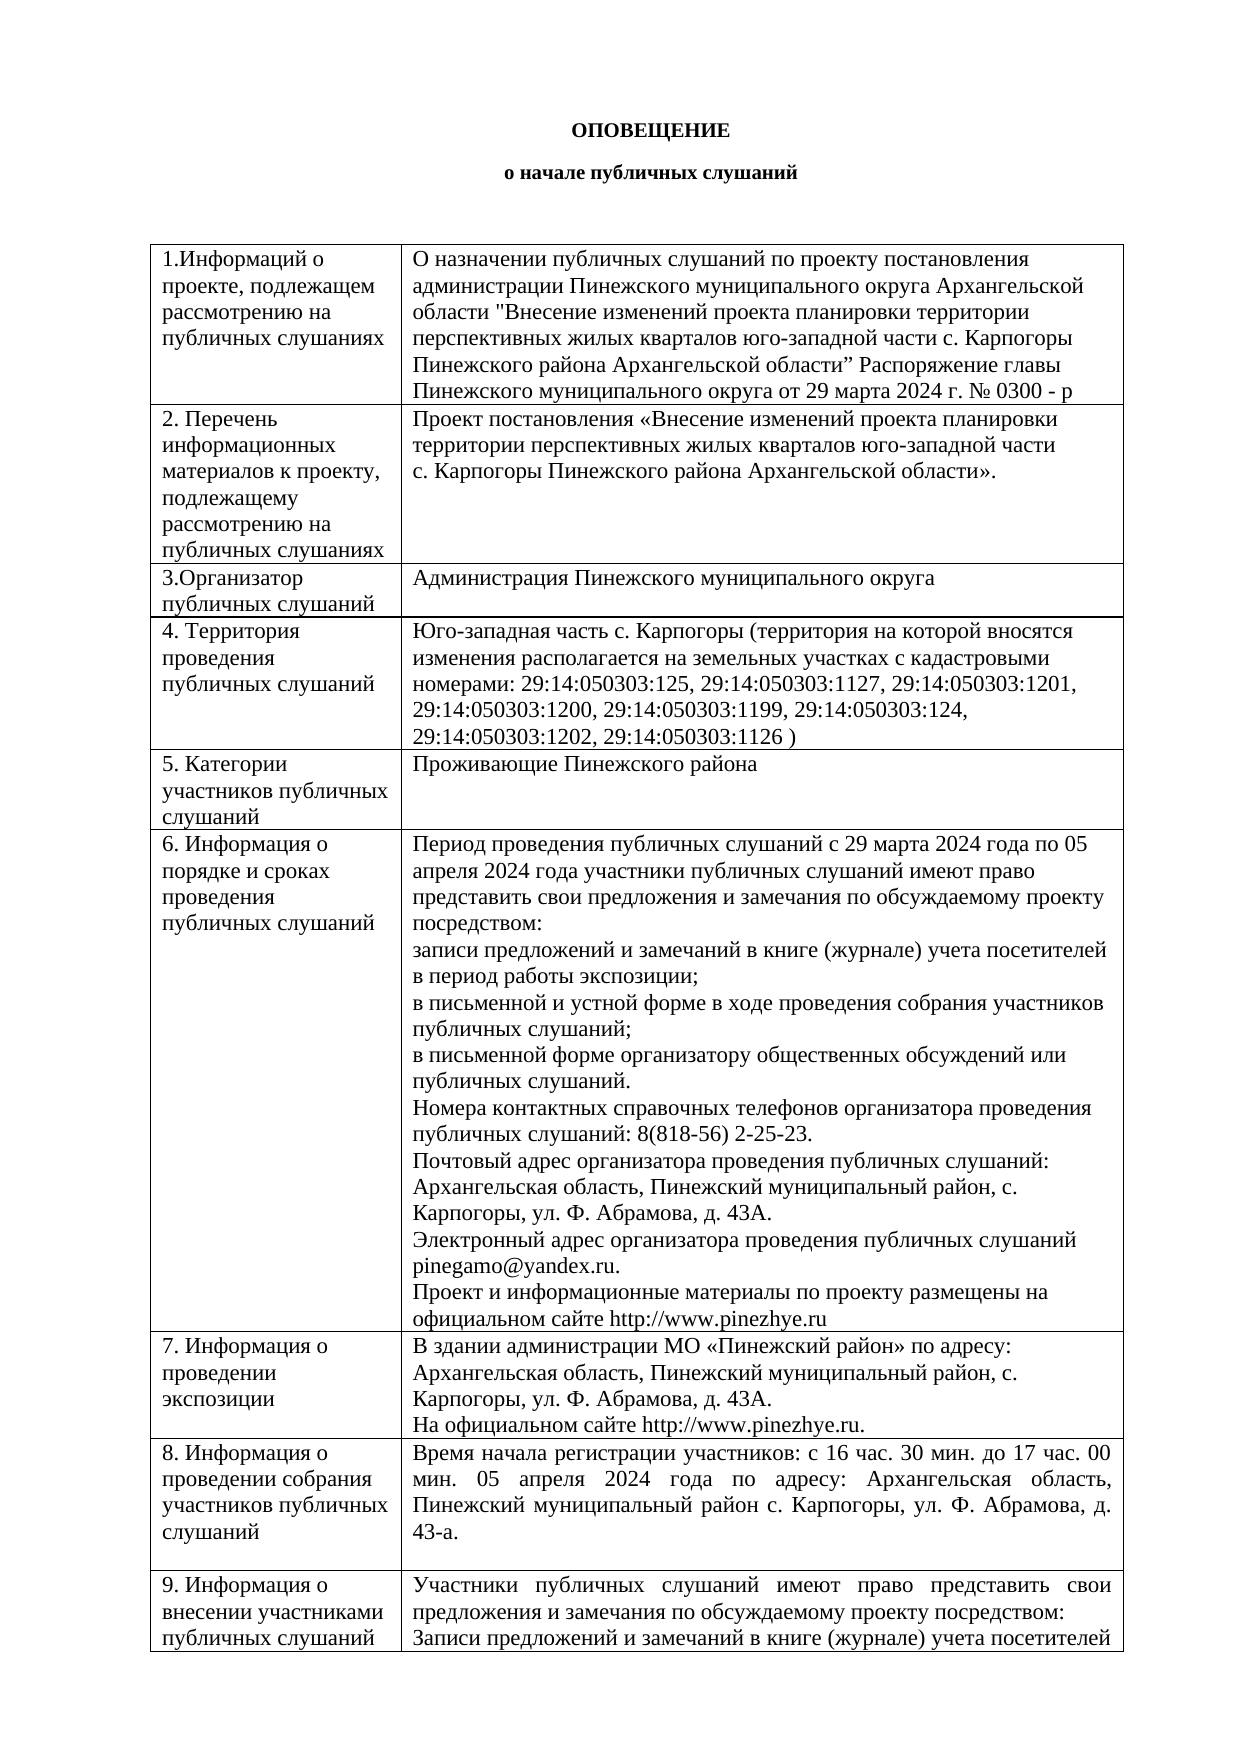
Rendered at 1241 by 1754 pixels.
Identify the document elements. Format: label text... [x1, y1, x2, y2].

table_cell 6. Информация о порядке и сроках проведения публичных слушаний [151, 830, 401, 1331]
table_cell 4. Территория проведения публичных слушаний [151, 618, 401, 749]
table_cell Администрация Пинежского муниципального округа [402, 564, 1123, 616]
table_cell 5. Категории участников публичных слушаний [151, 750, 401, 829]
table_header 1.Информаций о проекте, подлежащем рассмотрению на публичных слушаниях [151, 245, 401, 403]
table_cell Проживающие Пинежского района [402, 750, 1123, 829]
table_cell Время начала регистрации участников: с 16 час. 30 мин. до 17 час. 00 мин. 05 апреля 2024 года по адресу: Архангельская область, Пинежский муниципальный район с. Карпогоры, ул. Ф. Абрамова, д. 43-а. [402, 1439, 1123, 1570]
table_cell 8. Информация о проведении собрания участников публичных слушаний [151, 1439, 401, 1570]
table_cell В здании администрации МО «Пинежский район» по адресу: Архангельская область, Пинежский муниципальный район, с. Карпогоры, ул. Ф. Абрамова, д. 43А. На официальном сайте http://www.pinezhye.ru. [402, 1332, 1123, 1438]
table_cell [402, 1571, 1123, 1651]
table_cell Юго-западная часть с. Карпогоры (территория на которой вносятся изменения располагается на земельных участках с кадастровыми номерами: 29:14:050303:125, 29:14:050303:1127, 29:14:050303:1201, 29:14:050303:1200, 29:14:050303:1199, 29:14:050303:124, 29:14:050303:1202, 29:14:050303:1126 ) [402, 618, 1123, 749]
table_cell Проект постановления «Внесение изменений проекта планировки территории перспективных жилых кварталов юго-западной части с. Карпогоры Пинежского района Архангельской области». [402, 405, 1123, 563]
table_cell 7. Информация о проведении экспозиции [151, 1332, 401, 1438]
text ОПОВЕЩЕНИЕ [150, 118, 1152, 142]
table_header О назначении публичных слушаний по проекту постановления администрации Пинежского муниципального округа Архангельской области "Внесение изменений проекта планировки территории перспективных жилых кварталов юго-западной части с. Карпогоры Пинежского района Архангельской области” Распоряжение главы Пинежского муниципального округа от 29 марта 2024 г. № 0300 - р [402, 245, 1123, 403]
table_cell 3.Организатор публичных слушаний [151, 564, 401, 616]
table_cell 2. Перечень информационных материалов к проекту, подлежащему рассмотрению на публичных слушаниях [151, 405, 401, 563]
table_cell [151, 1571, 401, 1651]
table_cell Период проведения публичных слушаний с 29 марта 2024 года по 05 апреля 2024 года участники публичных слушаний имеют право представить свои предложения и замечания по обсуждаемому проекту посредством: записи предложений и замечаний в книге (журнале) учета посетителей в период работы экспозиции; в письменной и устной форме в ходе проведения собрания участников публичных слушаний; в письменной форме организатору общественных обсуждений или публичных слушаний. Номера контактных справочных телефонов организатора проведения публичных слушаний: 8(818-56) 2-25-23. Почтовый адрес организатора проведения публичных слушаний: Архангельская область, Пинежский муниципальный район, с. Карпогоры, ул. Ф. Абрамова, д. 43А. Электронный адрес организатора проведения публичных слушаний pinegamo@yandex.ru. Проект и информационные материалы по проекту размещены на официальном сайте http://www.pinezhye.ru [402, 830, 1123, 1331]
text о начале публичных слушаний [150, 160, 1152, 184]
